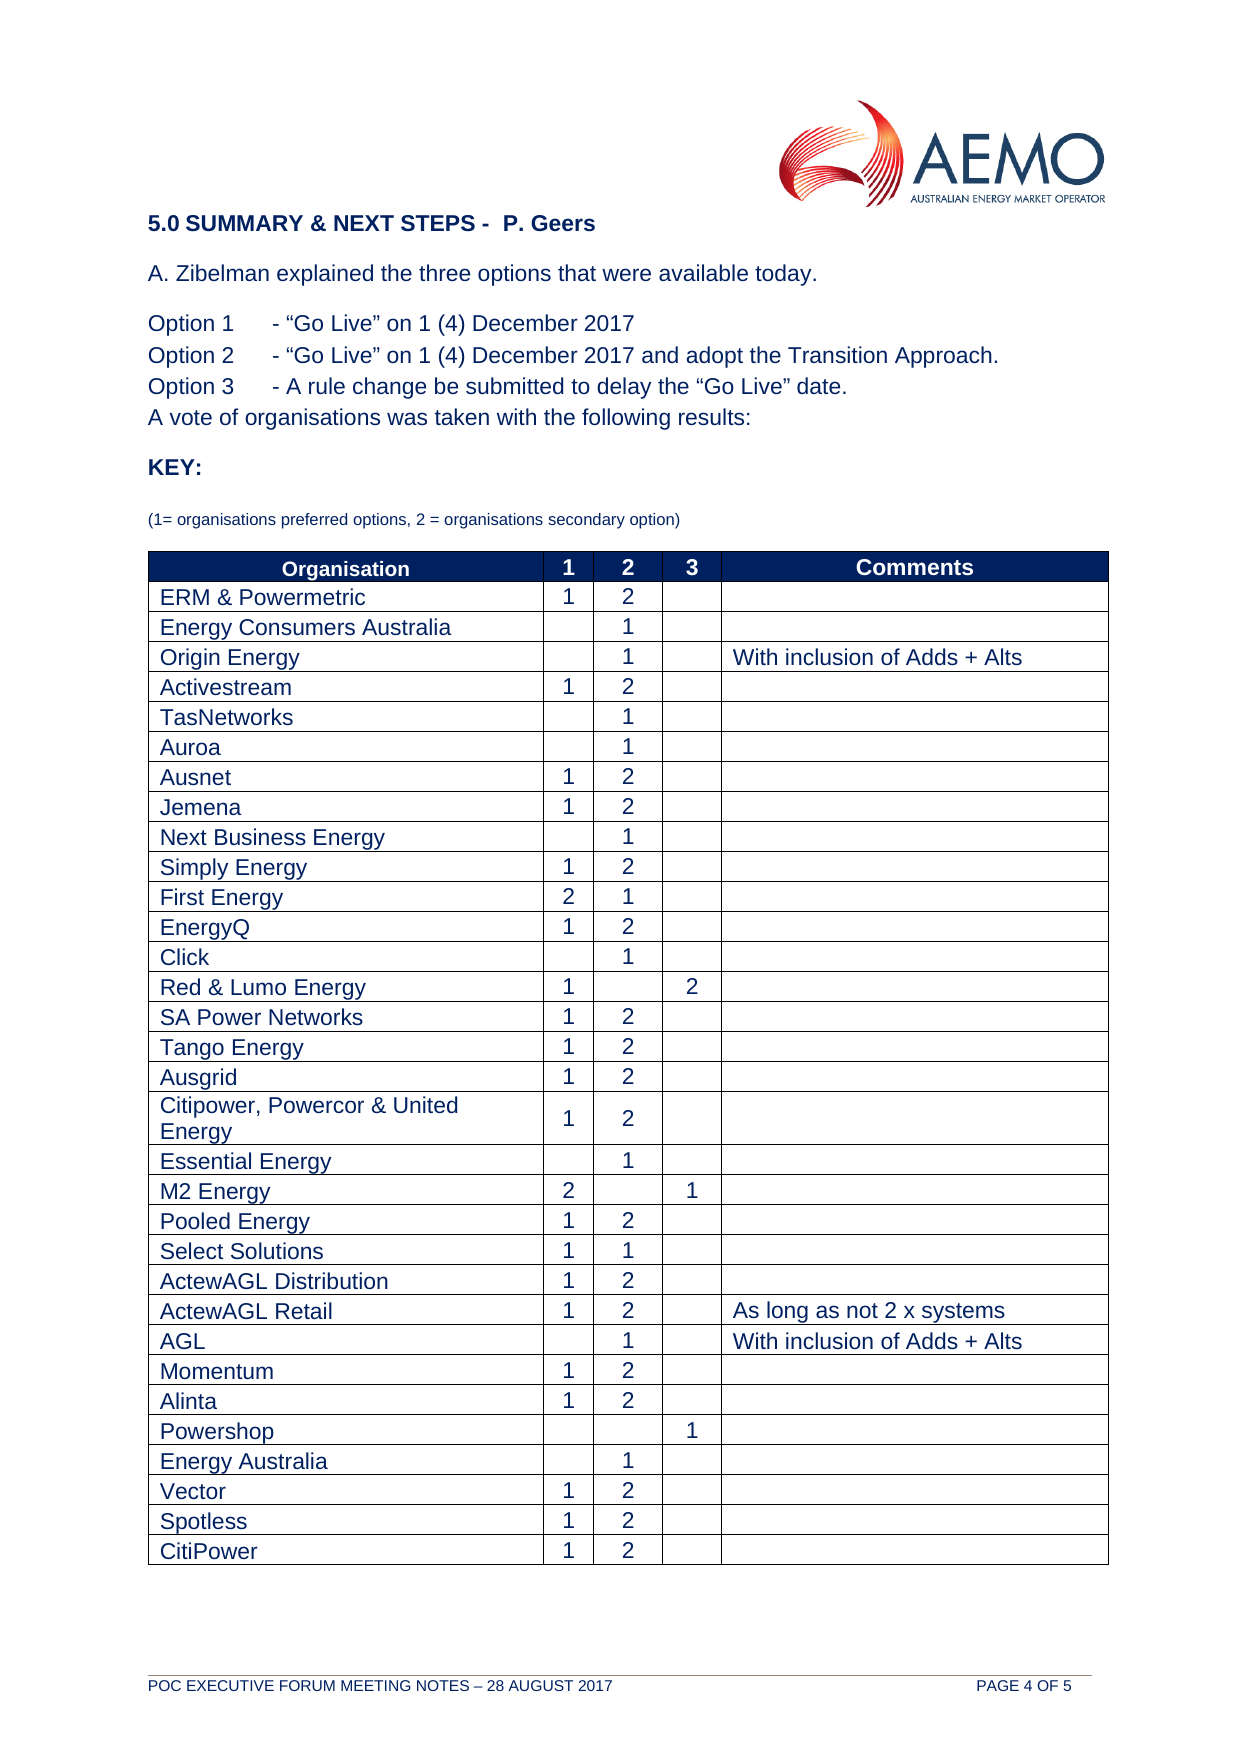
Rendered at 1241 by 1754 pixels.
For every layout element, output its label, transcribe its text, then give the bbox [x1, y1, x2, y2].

table_cell Spotless [149, 1505, 543, 1534]
table_cell ActewAGL Retail [149, 1295, 543, 1324]
table_cell [544, 942, 593, 971]
table_cell 1 [544, 582, 593, 611]
table_cell 2 [594, 1205, 662, 1234]
table_cell [663, 732, 721, 761]
list Option 1 - “Go Live” on 1 (4) December 2017 [148, 307, 1092, 338]
table_cell Momentum [149, 1355, 543, 1384]
table_cell Powershop [149, 1415, 543, 1444]
table_header 3 [663, 552, 721, 581]
table_cell 1 [544, 792, 593, 821]
table_cell [663, 1092, 721, 1144]
table_cell [722, 1385, 1108, 1414]
table_cell 1 [544, 1355, 593, 1384]
table_cell [663, 1235, 721, 1264]
table_cell [663, 1032, 721, 1061]
table_cell [663, 1505, 721, 1534]
table_cell Tango Energy [149, 1032, 543, 1061]
table_cell 2 [544, 882, 593, 911]
table_cell [722, 672, 1108, 701]
table_cell [544, 1415, 593, 1444]
table_cell 1 [663, 1415, 721, 1444]
table_cell Ausgrid [149, 1062, 543, 1091]
table_cell 2 [544, 1175, 593, 1204]
table_cell [722, 1265, 1108, 1294]
table_cell 2 [594, 852, 662, 881]
table_cell 2 [594, 672, 662, 701]
table_cell 1 [544, 1092, 593, 1144]
list A. Zibelman explained the three options that were available today. [148, 257, 1092, 288]
table_cell 1 [544, 972, 593, 1001]
table_cell [722, 1145, 1108, 1174]
table_cell 2 [594, 1385, 662, 1414]
table_cell [663, 702, 721, 731]
table_cell 2 [594, 1092, 662, 1144]
table_cell 1 [594, 702, 662, 731]
table_cell [722, 1235, 1108, 1264]
table_cell Auroa [149, 732, 543, 761]
table_cell [663, 672, 721, 701]
table_cell [544, 612, 593, 641]
table_cell [722, 1092, 1108, 1144]
table_cell 1 [594, 882, 662, 911]
list Option 2 - “Go Live” on 1 (4) December 2017 and adopt the Transition Approach. Option 3 - A rule change be submitted to delay the “Go Live” date. [148, 338, 1092, 401]
table_cell [663, 1325, 721, 1354]
table_cell [722, 1445, 1108, 1474]
table_cell [663, 1062, 721, 1091]
table_cell 1 [544, 1032, 593, 1061]
table_cell 2 [594, 1475, 662, 1504]
table_cell 2 [663, 972, 721, 1001]
table_cell [544, 642, 593, 671]
table_cell [544, 702, 593, 731]
table_cell 1 [663, 1175, 721, 1204]
table_cell [594, 1175, 662, 1204]
table_cell [722, 1505, 1108, 1534]
table_cell 1 [594, 1145, 662, 1174]
table_cell [722, 1175, 1108, 1204]
table_cell [722, 1002, 1108, 1031]
table_cell 1 [544, 1265, 593, 1294]
table_cell [663, 1445, 721, 1474]
table_cell Next Business Energy [149, 822, 543, 851]
table_header 1 [544, 552, 593, 581]
table_cell [544, 1145, 593, 1174]
table_cell Select Solutions [149, 1235, 543, 1264]
table_cell With inclusion of Adds + Alts [722, 1325, 1108, 1354]
table_cell [544, 1325, 593, 1354]
table_cell 1 [544, 1385, 593, 1414]
table_cell [663, 1385, 721, 1414]
table_cell [544, 822, 593, 851]
table_cell 2 [594, 1355, 662, 1384]
table_cell Jemena [149, 792, 543, 821]
table_cell [722, 1535, 1108, 1564]
table_cell EnergyQ [149, 912, 543, 941]
table_cell 2 [594, 792, 662, 821]
list SUMMARY & NEXT STEPS - P. Geers [148, 207, 1092, 238]
table_cell [722, 762, 1108, 791]
table_cell 1 [544, 1205, 593, 1234]
table_cell [544, 1445, 593, 1474]
table_cell Citipower, Powercor & United Energy [149, 1092, 543, 1144]
table_cell [663, 762, 721, 791]
table_cell [663, 822, 721, 851]
table_cell Alinta [149, 1385, 543, 1414]
list A vote of organisations was taken with the following results: [148, 401, 1092, 432]
table_cell [722, 942, 1108, 971]
table_header Organisation [149, 552, 543, 581]
table_cell Pooled Energy [149, 1205, 543, 1234]
list (1= organisations preferred options, 2 = organisations secondary option) [148, 501, 1092, 532]
table_cell With inclusion of Adds + Alts [722, 642, 1108, 671]
table_cell [663, 582, 721, 611]
table_cell 1 [544, 672, 593, 701]
table_cell ERM & Powermetric [149, 582, 543, 611]
table_cell 2 [594, 762, 662, 791]
picture [778, 99, 1106, 207]
table_cell [722, 882, 1108, 911]
table_cell [722, 852, 1108, 881]
table_header Comments [722, 552, 1108, 581]
table_cell 1 [544, 1505, 593, 1534]
table_cell Simply Energy [149, 852, 543, 881]
table_cell 1 [544, 1535, 593, 1564]
table_cell Energy Consumers Australia [149, 612, 543, 641]
table_cell [722, 912, 1108, 941]
table_cell [722, 792, 1108, 821]
table_cell [722, 582, 1108, 611]
table_cell [722, 1355, 1108, 1384]
table_cell [722, 1062, 1108, 1091]
table_cell [722, 612, 1108, 641]
table_cell AGL [149, 1325, 543, 1354]
table_cell Origin Energy [149, 642, 543, 671]
table_cell 1 [594, 1235, 662, 1264]
table_cell [663, 912, 721, 941]
table_cell 2 [594, 1265, 662, 1294]
table_cell Vector [149, 1475, 543, 1504]
table_cell Ausnet [149, 762, 543, 791]
list KEY: [148, 451, 1092, 482]
table_cell 2 [594, 1535, 662, 1564]
table_cell 2 [594, 1002, 662, 1031]
table_cell 1 [544, 1062, 593, 1091]
table_cell First Energy [149, 882, 543, 911]
table_cell [663, 1295, 721, 1324]
table_cell [663, 642, 721, 671]
table_cell [722, 1415, 1108, 1444]
table_cell 1 [544, 762, 593, 791]
table_cell 2 [594, 1295, 662, 1324]
table_cell 1 [594, 1445, 662, 1474]
table_cell Essential Energy [149, 1145, 543, 1174]
table_cell CitiPower [149, 1535, 543, 1564]
table_cell 1 [594, 612, 662, 641]
table_cell Red & Lumo Energy [149, 972, 543, 1001]
table_cell [663, 1145, 721, 1174]
table_cell [722, 1032, 1108, 1061]
table_cell 2 [594, 1062, 662, 1091]
table_cell [663, 1205, 721, 1234]
table_cell 1 [544, 1295, 593, 1324]
table_cell 1 [544, 912, 593, 941]
table_cell [663, 612, 721, 641]
table_cell [722, 822, 1108, 851]
table_cell [722, 1475, 1108, 1504]
table_cell [663, 882, 721, 911]
table_cell 1 [544, 852, 593, 881]
table_cell As long as not 2 x systems [722, 1295, 1108, 1324]
table_cell [722, 732, 1108, 761]
table_cell 2 [594, 1032, 662, 1061]
table_cell [663, 1475, 721, 1504]
table_cell 1 [594, 942, 662, 971]
table_cell [663, 1002, 721, 1031]
table_cell M2 Energy [149, 1175, 543, 1204]
table_cell 1 [594, 732, 662, 761]
table_cell 1 [594, 822, 662, 851]
table_cell 2 [594, 582, 662, 611]
table_cell [663, 792, 721, 821]
table_cell [722, 972, 1108, 1001]
table_cell [722, 702, 1108, 731]
table_cell [663, 852, 721, 881]
table_cell [544, 732, 593, 761]
table_cell Energy Australia [149, 1445, 543, 1474]
table_cell ActewAGL Distribution [149, 1265, 543, 1294]
table_cell 2 [594, 912, 662, 941]
table_cell TasNetworks [149, 702, 543, 731]
table_cell 1 [544, 1475, 593, 1504]
table_cell 1 [594, 642, 662, 671]
table_header 2 [594, 552, 662, 581]
table_cell 2 [594, 1505, 662, 1534]
table_cell Activestream [149, 672, 543, 701]
table_cell SA Power Networks [149, 1002, 543, 1031]
table_cell [722, 1205, 1108, 1234]
table_cell [663, 1355, 721, 1384]
table_cell 1 [544, 1002, 593, 1031]
table_cell Click [149, 942, 543, 971]
table_cell 1 [594, 1325, 662, 1354]
table_cell [663, 942, 721, 971]
table_cell 1 [544, 1235, 593, 1264]
table_cell [663, 1265, 721, 1294]
table_cell [594, 1415, 662, 1444]
table_cell [663, 1535, 721, 1564]
table_cell [594, 972, 662, 1001]
